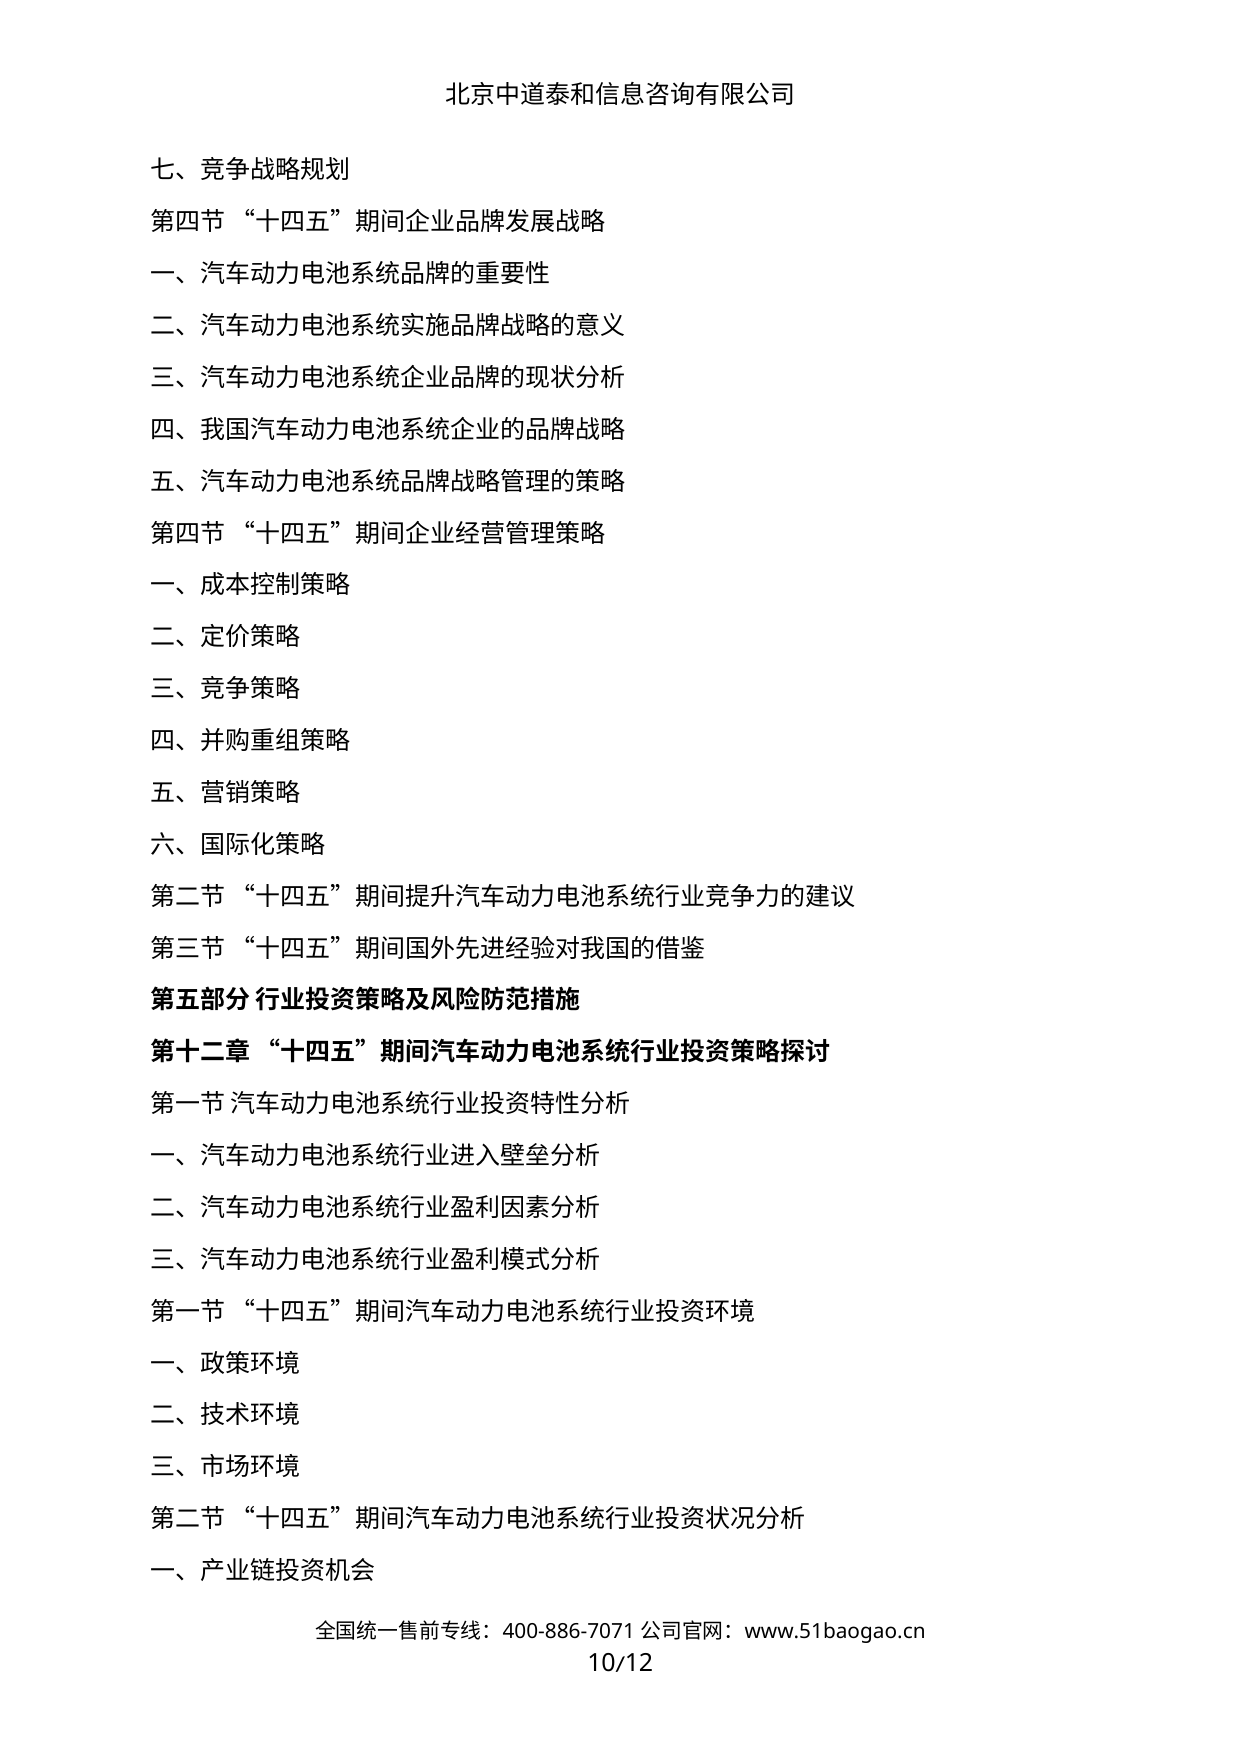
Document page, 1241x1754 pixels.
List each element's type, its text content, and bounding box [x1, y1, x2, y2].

text 一、成本控制策略 [150, 565, 1090, 601]
text 三、汽车动力电池系统行业盈利模式分析 [150, 1239, 1090, 1276]
text 第五部分 行业投资策略及风险防范措施 [150, 980, 1090, 1016]
text 七、竞争战略规划 [150, 150, 1090, 186]
text 三、竞争策略 [150, 669, 1090, 705]
text 五、汽车动力电池系统品牌战略管理的策略 [150, 461, 1090, 497]
text 一、政策环境 [150, 1343, 1090, 1379]
text 第一节 汽车动力电池系统行业投资特性分析 [150, 1084, 1090, 1120]
text 三、汽车动力电池系统企业品牌的现状分析 [150, 357, 1090, 394]
text 二、汽车动力电池系统行业盈利因素分析 [150, 1187, 1090, 1224]
text 三、市场环境 [150, 1447, 1090, 1483]
text 二、汽车动力电池系统实施品牌战略的意义 [150, 306, 1090, 342]
text 一、汽车动力电池系统品牌的重要性 [150, 254, 1090, 290]
text 五、营销策略 [150, 772, 1090, 809]
text 六、国际化策略 [150, 824, 1090, 861]
text 第四节 “十四五”期间企业品牌发展战略 [150, 202, 1090, 238]
text 第三节 “十四五”期间国外先进经验对我国的借鉴 [150, 928, 1090, 964]
text 第十二章 “十四五”期间汽车动力电池系统行业投资策略探讨 [150, 1032, 1090, 1068]
text 第四节 “十四五”期间企业经营管理策略 [150, 513, 1090, 549]
text 第二节 “十四五”期间汽车动力电池系统行业投资状况分析 [150, 1499, 1090, 1535]
text 四、我国汽车动力电池系统企业的品牌战略 [150, 409, 1090, 446]
text 一、产业链投资机会 [150, 1551, 1090, 1587]
text 第一节 “十四五”期间汽车动力电池系统行业投资环境 [150, 1291, 1090, 1327]
text 二、技术环境 [150, 1395, 1090, 1431]
text 四、并购重组策略 [150, 721, 1090, 757]
text 二、定价策略 [150, 617, 1090, 653]
text 第二节 “十四五”期间提升汽车动力电池系统行业竞争力的建议 [150, 876, 1090, 912]
text 一、汽车动力电池系统行业进入壁垒分析 [150, 1136, 1090, 1172]
